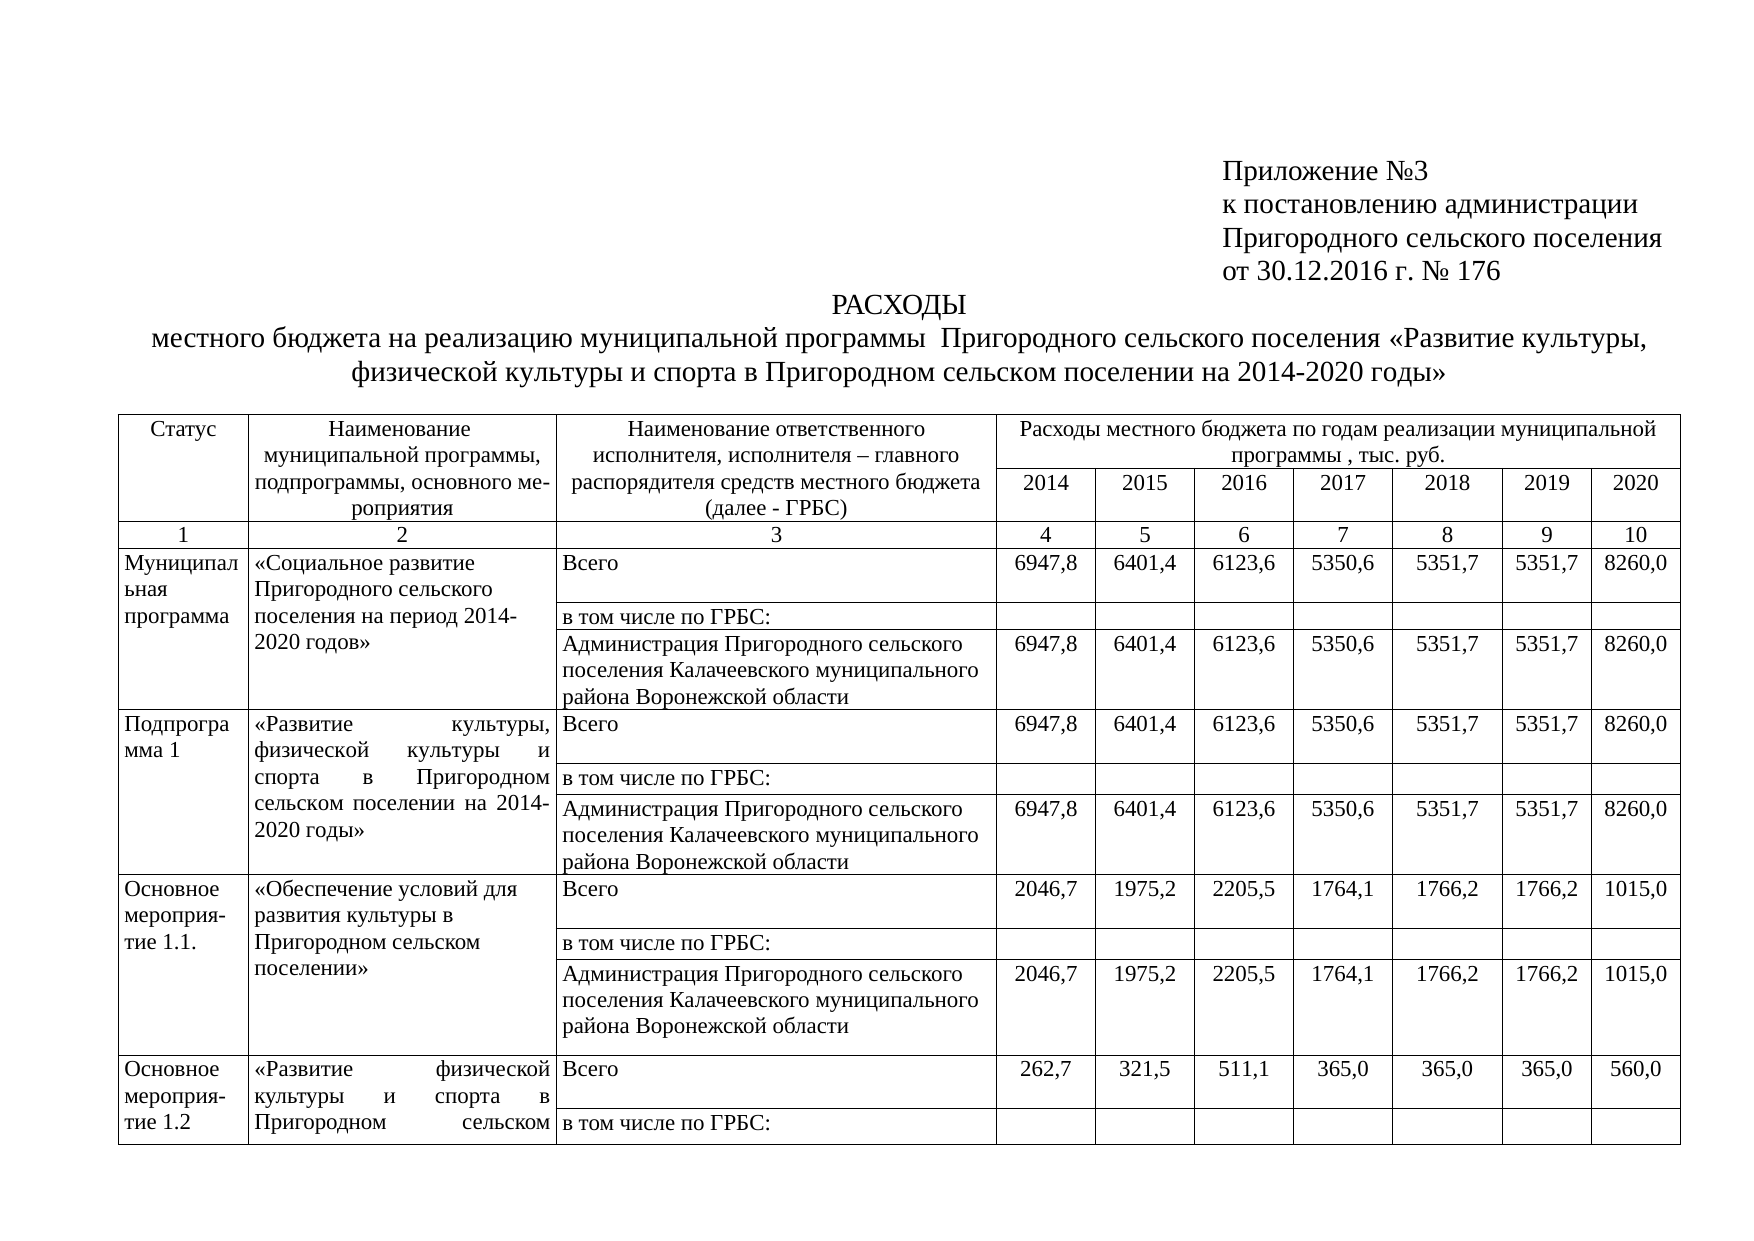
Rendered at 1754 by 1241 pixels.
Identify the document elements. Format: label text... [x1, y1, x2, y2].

table_cell 511,1 [1195, 1056, 1293, 1108]
table_header Статус [119, 415, 248, 521]
table_cell 6401,4 [1096, 795, 1194, 874]
table_cell 2020 [1592, 469, 1680, 521]
table_cell 3 [557, 522, 996, 548]
table_cell в том числе по ГРБС: [557, 603, 996, 629]
table_cell 4 [997, 522, 1095, 548]
table_cell Всего [557, 875, 996, 928]
table_cell 8260,0 [1592, 630, 1680, 709]
table_cell [997, 603, 1095, 629]
table_cell 262,7 [997, 1056, 1095, 1108]
table_cell 1764,1 [1294, 875, 1392, 928]
table_cell [1503, 603, 1591, 629]
table_cell [1294, 1109, 1392, 1144]
table_cell 365,0 [1393, 1056, 1502, 1108]
table_cell 9 [1503, 522, 1591, 548]
table_cell 2046,7 [997, 960, 1095, 1054]
table_cell Основное мероприятие 1.2 [119, 1056, 248, 1144]
table_cell Подпрограмма 1 [119, 710, 248, 874]
text РАСХОДЫ [118, 287, 1680, 321]
table_cell [1096, 764, 1194, 794]
table_cell 2014 [997, 469, 1095, 521]
table_cell [1503, 929, 1591, 959]
table_cell Муниципальная программа [119, 549, 248, 709]
table_cell [1393, 1109, 1502, 1144]
table_cell 5350,6 [1294, 795, 1392, 874]
table_cell 1766,2 [1503, 960, 1591, 1054]
table_cell 6947,8 [997, 710, 1095, 763]
table_cell [1294, 603, 1392, 629]
table_cell 560,0 [1592, 1056, 1680, 1108]
table_cell «Развитие культуры, физической культуры и спорта в Пригородном сельском поселении на 2014-2020 годы» [249, 710, 556, 874]
table_cell 6401,4 [1096, 549, 1194, 602]
table_cell [1592, 1109, 1680, 1144]
table_cell 6123,6 [1195, 630, 1293, 709]
table_cell [997, 764, 1095, 794]
table_cell 1975,2 [1096, 875, 1194, 928]
table_cell [1195, 929, 1293, 959]
table_cell 365,0 [1503, 1056, 1591, 1108]
table_cell 8260,0 [1592, 710, 1680, 763]
table_cell 6947,8 [997, 795, 1095, 874]
table_cell «Обеспечение условий для развития культуры в Пригородном сельском поселении» [249, 875, 556, 1054]
table_header Приложение №3 к постановлению администрации Пригородного сельского поселения от 30.12.2016 г. № 176 [1211, 153, 1683, 287]
table_cell 2017 [1294, 469, 1392, 521]
table_cell [1195, 603, 1293, 629]
table_cell Основное мероприятие 1.1. [119, 875, 248, 1054]
table_cell «Социальное развитие Пригородного сельского поселения на период 2014-2020 годов» [249, 549, 556, 709]
table_cell [1294, 764, 1392, 794]
table_cell 1015,0 [1592, 875, 1680, 928]
table_cell 2205,5 [1195, 960, 1293, 1054]
table_cell [1195, 1109, 1293, 1144]
table_cell [1592, 764, 1680, 794]
table_cell 2018 [1393, 469, 1502, 521]
table_cell в том числе по ГРБС: [557, 1109, 996, 1144]
table_cell в том числе по ГРБС: [557, 929, 996, 959]
table_cell [1195, 764, 1293, 794]
table_cell 1766,2 [1503, 875, 1591, 928]
table_cell [1393, 929, 1502, 959]
table_cell Администрация Пригородного сельского поселения Калачеевского муниципального района Воронежской области [557, 960, 996, 1054]
table_cell 5351,7 [1393, 630, 1502, 709]
table_cell в том числе по ГРБС: [557, 764, 996, 794]
table_cell 1 [119, 522, 248, 548]
table_cell 2 [249, 522, 556, 548]
table_cell Администрация Пригородного сельского поселения Калачеевского муниципального района Воронежской области [557, 630, 996, 709]
table_cell «Развитие физической культуры и спорта в Пригородном сельском поселении» [249, 1056, 556, 1144]
table_header Наименование муниципальной программы, подпрограммы, основного мероприятия [249, 415, 556, 521]
table_cell Всего [557, 549, 996, 602]
table_cell [1096, 1109, 1194, 1144]
table_cell 6947,8 [997, 549, 1095, 602]
table_cell 5350,6 [1294, 630, 1392, 709]
table_cell [1592, 603, 1680, 629]
table_cell 5351,7 [1503, 710, 1591, 763]
table_cell 6947,8 [997, 630, 1095, 709]
table_cell [1294, 929, 1392, 959]
table_cell 2015 [1096, 469, 1194, 521]
table_cell 365,0 [1294, 1056, 1392, 1108]
table_cell 5351,7 [1503, 549, 1591, 602]
table_cell 6123,6 [1195, 795, 1293, 874]
table_cell [997, 1109, 1095, 1144]
table_cell 6123,6 [1195, 710, 1293, 763]
table_cell [1393, 764, 1502, 794]
table_cell 5351,7 [1503, 795, 1591, 874]
table_cell 8260,0 [1592, 549, 1680, 602]
table_cell 1766,2 [1393, 875, 1502, 928]
table_cell 6123,6 [1195, 549, 1293, 602]
table_cell 8260,0 [1592, 795, 1680, 874]
table_cell 5351,7 [1393, 795, 1502, 874]
table_cell Всего [557, 710, 996, 763]
table_cell 1764,1 [1294, 960, 1392, 1054]
table_cell 2046,7 [997, 875, 1095, 928]
table_cell 5351,7 [1503, 630, 1591, 709]
table_cell Всего [557, 1056, 996, 1108]
table_cell [1503, 764, 1591, 794]
table_cell 10 [1592, 522, 1680, 548]
table_cell 5351,7 [1393, 710, 1502, 763]
table_cell 6 [1195, 522, 1293, 548]
table_cell [997, 929, 1095, 959]
table_cell 5350,6 [1294, 549, 1392, 602]
table_cell [1096, 603, 1194, 629]
table_cell 5350,6 [1294, 710, 1392, 763]
table_cell 8 [1393, 522, 1502, 548]
table_cell 7 [1294, 522, 1392, 548]
table_cell 321,5 [1096, 1056, 1194, 1108]
table_cell 2019 [1503, 469, 1591, 521]
table_cell [1503, 1109, 1591, 1144]
table_header Расходы местного бюджета по годам реализации муниципальной программы , тыс. руб. [997, 415, 1680, 468]
table_cell 1015,0 [1592, 960, 1680, 1054]
table_cell [1096, 929, 1194, 959]
table_cell 5351,7 [1393, 549, 1502, 602]
table_header Наименование ответственного исполнителя, исполнителя – главного распорядителя средств местного бюджета (далее - ГРБС) [557, 415, 996, 521]
table_cell 5 [1096, 522, 1194, 548]
table_cell 2016 [1195, 469, 1293, 521]
table_cell [1393, 603, 1502, 629]
table_cell 1975,2 [1096, 960, 1194, 1054]
table_cell 6401,4 [1096, 710, 1194, 763]
table_cell [1592, 929, 1680, 959]
text местного бюджета на реализацию муниципальной программы Пригородного сельского поселения «Развитие культуры, физической культуры и спорта в Пригородном сельском поселении на 2014-2020 годы» [118, 321, 1680, 388]
table_cell 6401,4 [1096, 630, 1194, 709]
table_cell Администрация Пригородного сельского поселения Калачеевского муниципального района Воронежской области [557, 795, 996, 874]
table_cell 2205,5 [1195, 875, 1293, 928]
table_cell 1766,2 [1393, 960, 1502, 1054]
